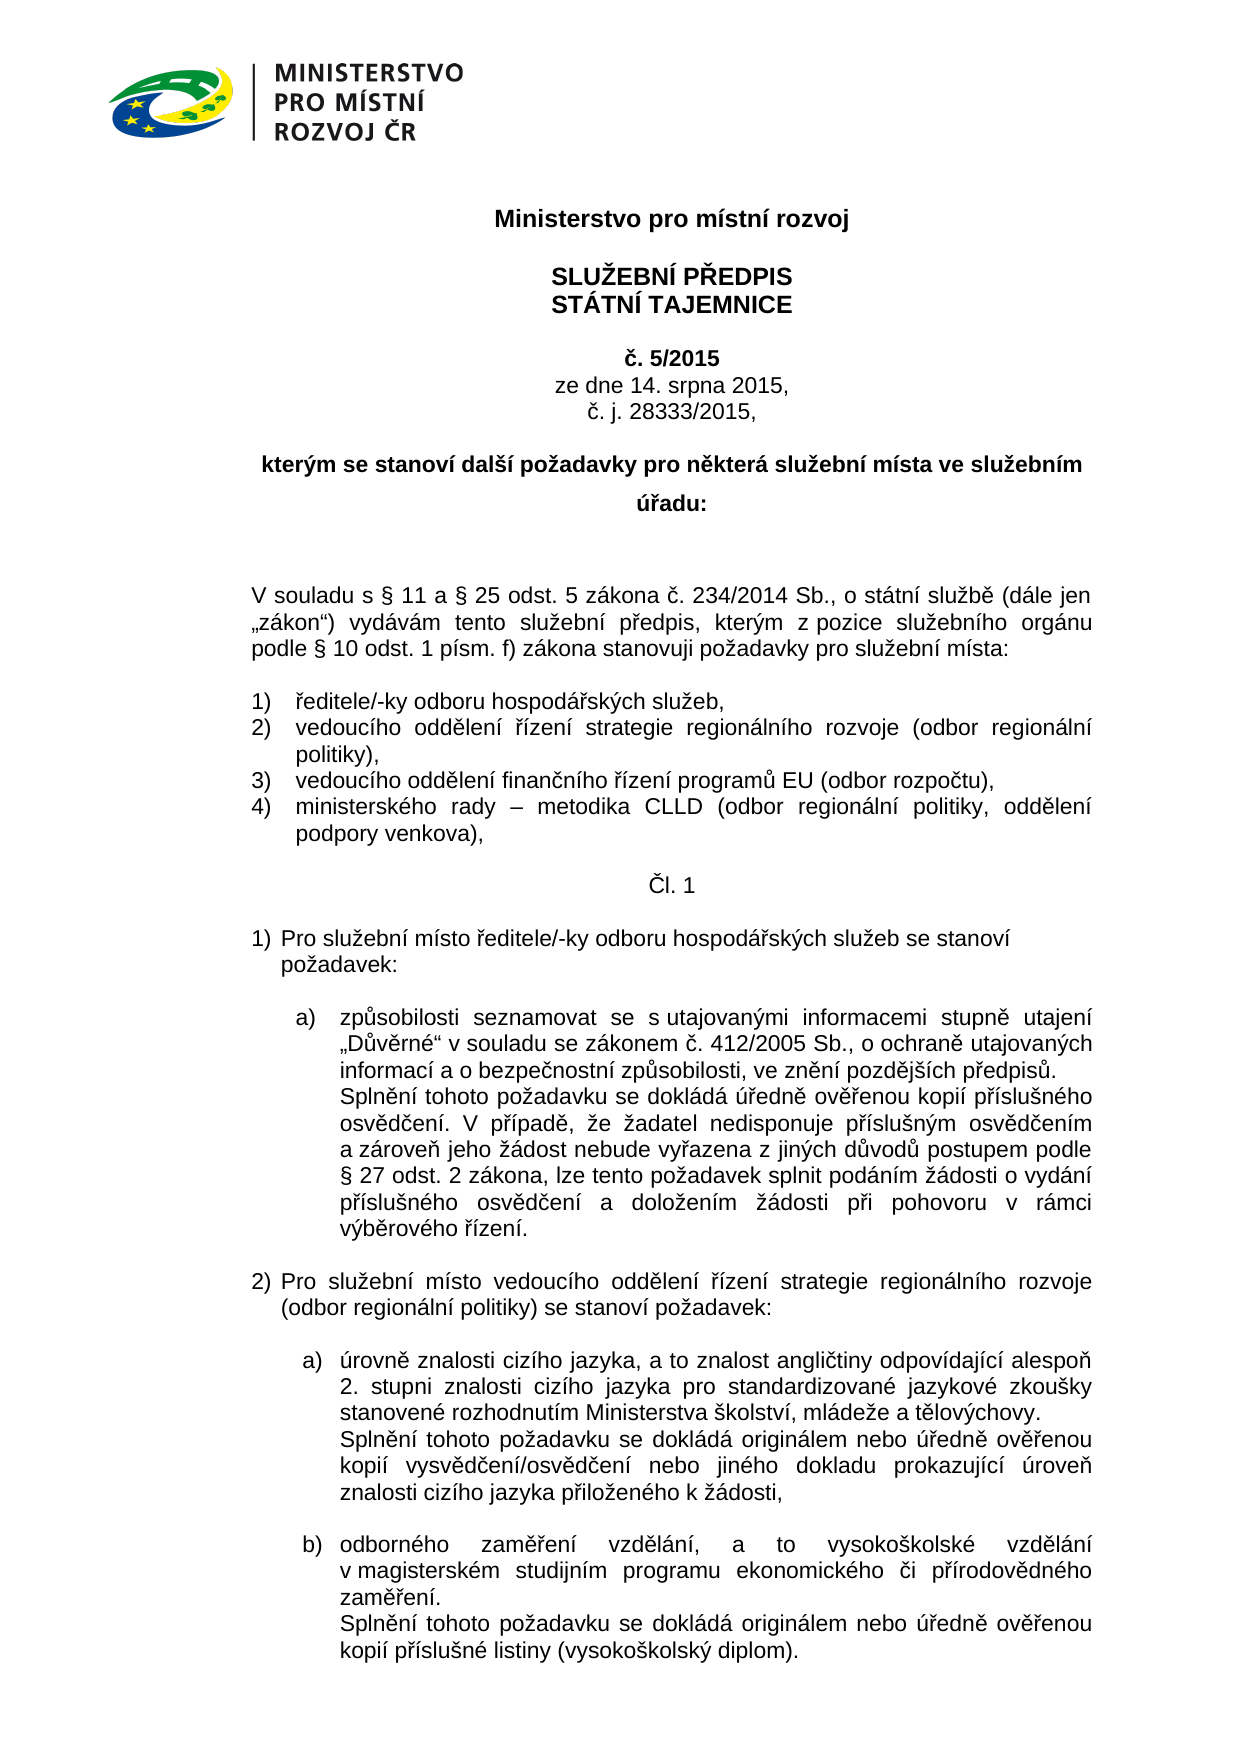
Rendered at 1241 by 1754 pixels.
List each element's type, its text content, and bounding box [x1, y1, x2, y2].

text Ministerstvo pro místní rozvoj [251, 204, 1093, 233]
text č. 5/2015 [251, 345, 1093, 372]
text SLUŽEBNÍ PŘEDPIS [251, 261, 1093, 290]
text Čl. 1 [251, 872, 1093, 899]
text STÁTNÍ TAJEMNICE [251, 290, 1093, 319]
list ředitele/-ky odboru hospodářských služeb, [251, 688, 1093, 714]
text ze dne 14. srpna 2015, [251, 372, 1093, 398]
list odborného zaměření vzdělání, a to vysokoškolské vzdělání v magisterském studijním programu ekonomického či přírodovědného zaměření. [302, 1531, 1093, 1610]
list úrovně znalosti cizího jazyka, a to znalost angličtiny odpovídající alespoň 2. stupni znalosti cizího jazyka pro standardizované jazykové zkoušky stanovené rozhodnutím Ministerstva školství, mládeže a tělovýchovy. [302, 1347, 1093, 1426]
picture [108, 63, 463, 141]
list Pro služební místo vedoucího oddělení řízení strategie regionálního rozvoje (odbor regionální politiky) se stanoví požadavek: [251, 1268, 1093, 1320]
text Splnění tohoto požadavku se dokládá úředně ověřenou kopií příslušného osvědčení. V případě, že žadatel nedisponuje příslušným osvědčením a zároveň jeho žádost nebude vyřazena z jiných důvodů postupem podle § 27 odst. 2 zákona, lze tento požadavek splnit podáním žádosti o vydání příslušného osvědčení a doložením žádosti při pohovoru v rámci výběrového řízení. [339, 1083, 1093, 1241]
text č. j. 28333/2015, [251, 398, 1093, 424]
text Splnění tohoto požadavku se dokládá originálem nebo úředně ověřenou kopií příslušné listiny (vysokoškolský diplom). [339, 1610, 1093, 1663]
list vedoucího oddělení řízení strategie regionálního rozvoje (odbor regionální politiky), [251, 714, 1093, 767]
text kterým se stanoví další požadavky pro některá služební místa ve služebním úřadu: [251, 451, 1093, 517]
list ministerského rady – metodika CLLD (odbor regionální politiky, oddělení podpory venkova), [251, 793, 1093, 846]
text V souladu s § 11 a § 25 odst. 5 zákona č. 234/2014 Sb., o státní službě (dále jen „zákon“) vydávám tento služební předpis, kterým z pozice služebního orgánu podle § 10 odst. 1 písm. f) zákona stanovuji požadavky pro služební místa: [251, 582, 1093, 661]
list Pro služební místo ředitele/-ky odboru hospodářských služeb se stanoví požadavek: [251, 925, 1093, 978]
list vedoucího oddělení finančního řízení programů EU (odbor rozpočtu), [251, 767, 1093, 793]
list způsobilosti seznamovat se s utajovanými informacemi stupně utajení „Důvěrné“ v souladu se zákonem č. 412/2005 Sb., o ochraně utajovaných informací a o bezpečnostní způsobilosti, ve znění pozdějších předpisů. [295, 1004, 1093, 1083]
text Splnění tohoto požadavku se dokládá originálem nebo úředně ověřenou kopií vysvědčení/osvědčení nebo jiného dokladu prokazující úroveň znalosti cizího jazyka přiloženého k žádosti, [339, 1426, 1093, 1505]
